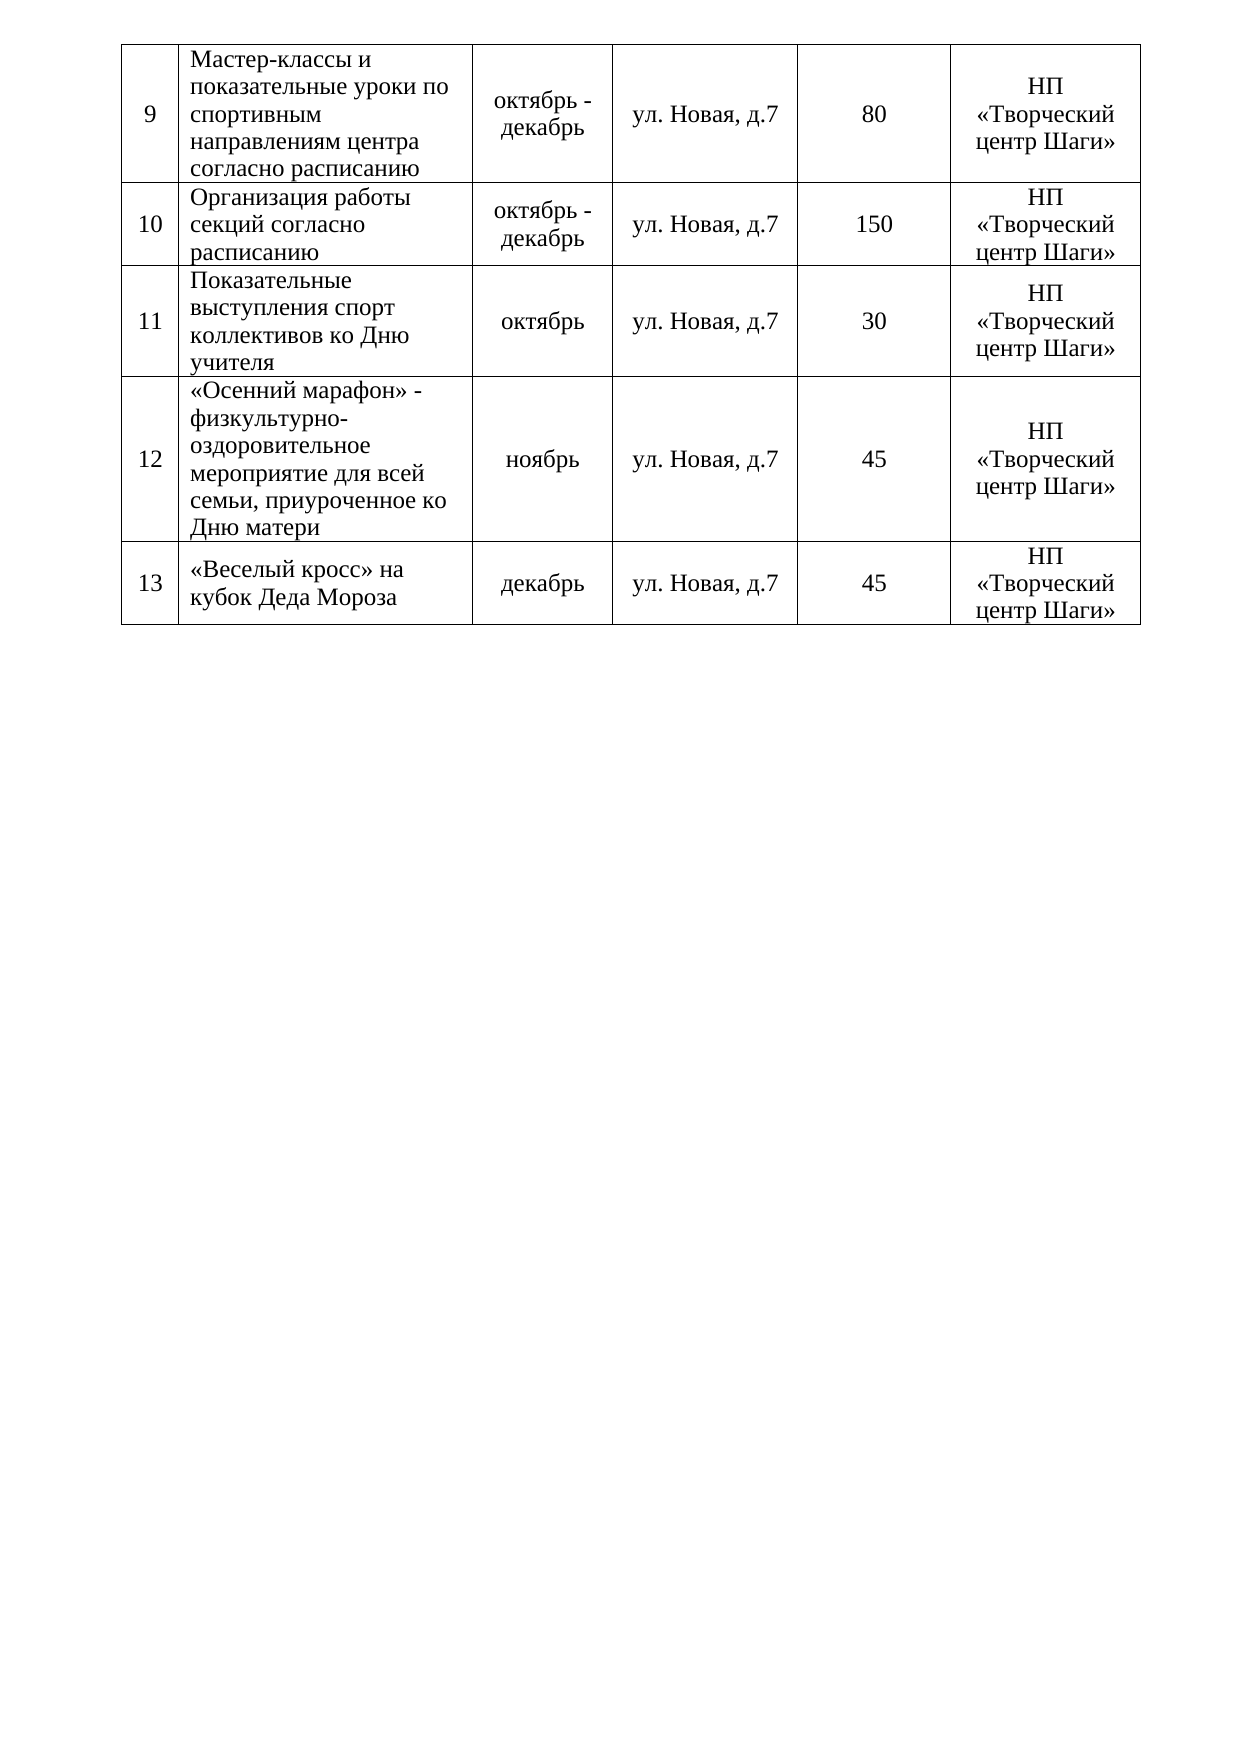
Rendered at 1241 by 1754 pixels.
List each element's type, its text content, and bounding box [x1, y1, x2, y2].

table_cell октябрь - декабрь [473, 183, 612, 265]
table_cell 150 [798, 183, 950, 265]
table_cell 80 [798, 45, 950, 182]
table_cell 45 [798, 377, 950, 541]
table_cell НП «Творческий центр Шаги» [951, 45, 1140, 182]
table_cell НП «Творческий центр Шаги» [951, 266, 1140, 376]
table_cell НП «Творческий центр Шаги» [951, 542, 1140, 624]
table_cell ноябрь [473, 377, 612, 541]
table_cell 9 [122, 45, 178, 182]
table_cell Организация работы секций согласно расписанию [179, 183, 472, 265]
table_cell Показательные выступления спорт коллективов ко Дню учителя [179, 266, 472, 376]
table_cell 11 [122, 266, 178, 376]
table_cell ул. Новая, д.7 [613, 377, 797, 541]
table_cell «Веселый кросс» на кубок Деда Мороза [179, 542, 472, 624]
table_cell 13 [122, 542, 178, 624]
table_cell октябрь - декабрь [473, 45, 612, 182]
table_cell 10 [122, 183, 178, 265]
table_cell 30 [798, 266, 950, 376]
table_cell НП «Творческий центр Шаги» [951, 183, 1140, 265]
table_cell ул. Новая, д.7 [613, 542, 797, 624]
table_cell ул. Новая, д.7 [613, 183, 797, 265]
table_cell «Осенний марафон» - физкультурно-оздоровительное мероприятие для всей семьи, приуроченное ко Дню матери [179, 377, 472, 541]
table_cell 45 [798, 542, 950, 624]
table_cell ул. Новая, д.7 [613, 266, 797, 376]
table_cell декабрь [473, 542, 612, 624]
table_cell октябрь [473, 266, 612, 376]
table_cell ул. Новая, д.7 [613, 45, 797, 182]
table_cell 12 [122, 377, 178, 541]
table_cell Мастер-классы и показательные уроки по спортивным направлениям центра согласно расписанию [179, 45, 472, 182]
table_cell НП «Творческий центр Шаги» [951, 377, 1140, 541]
